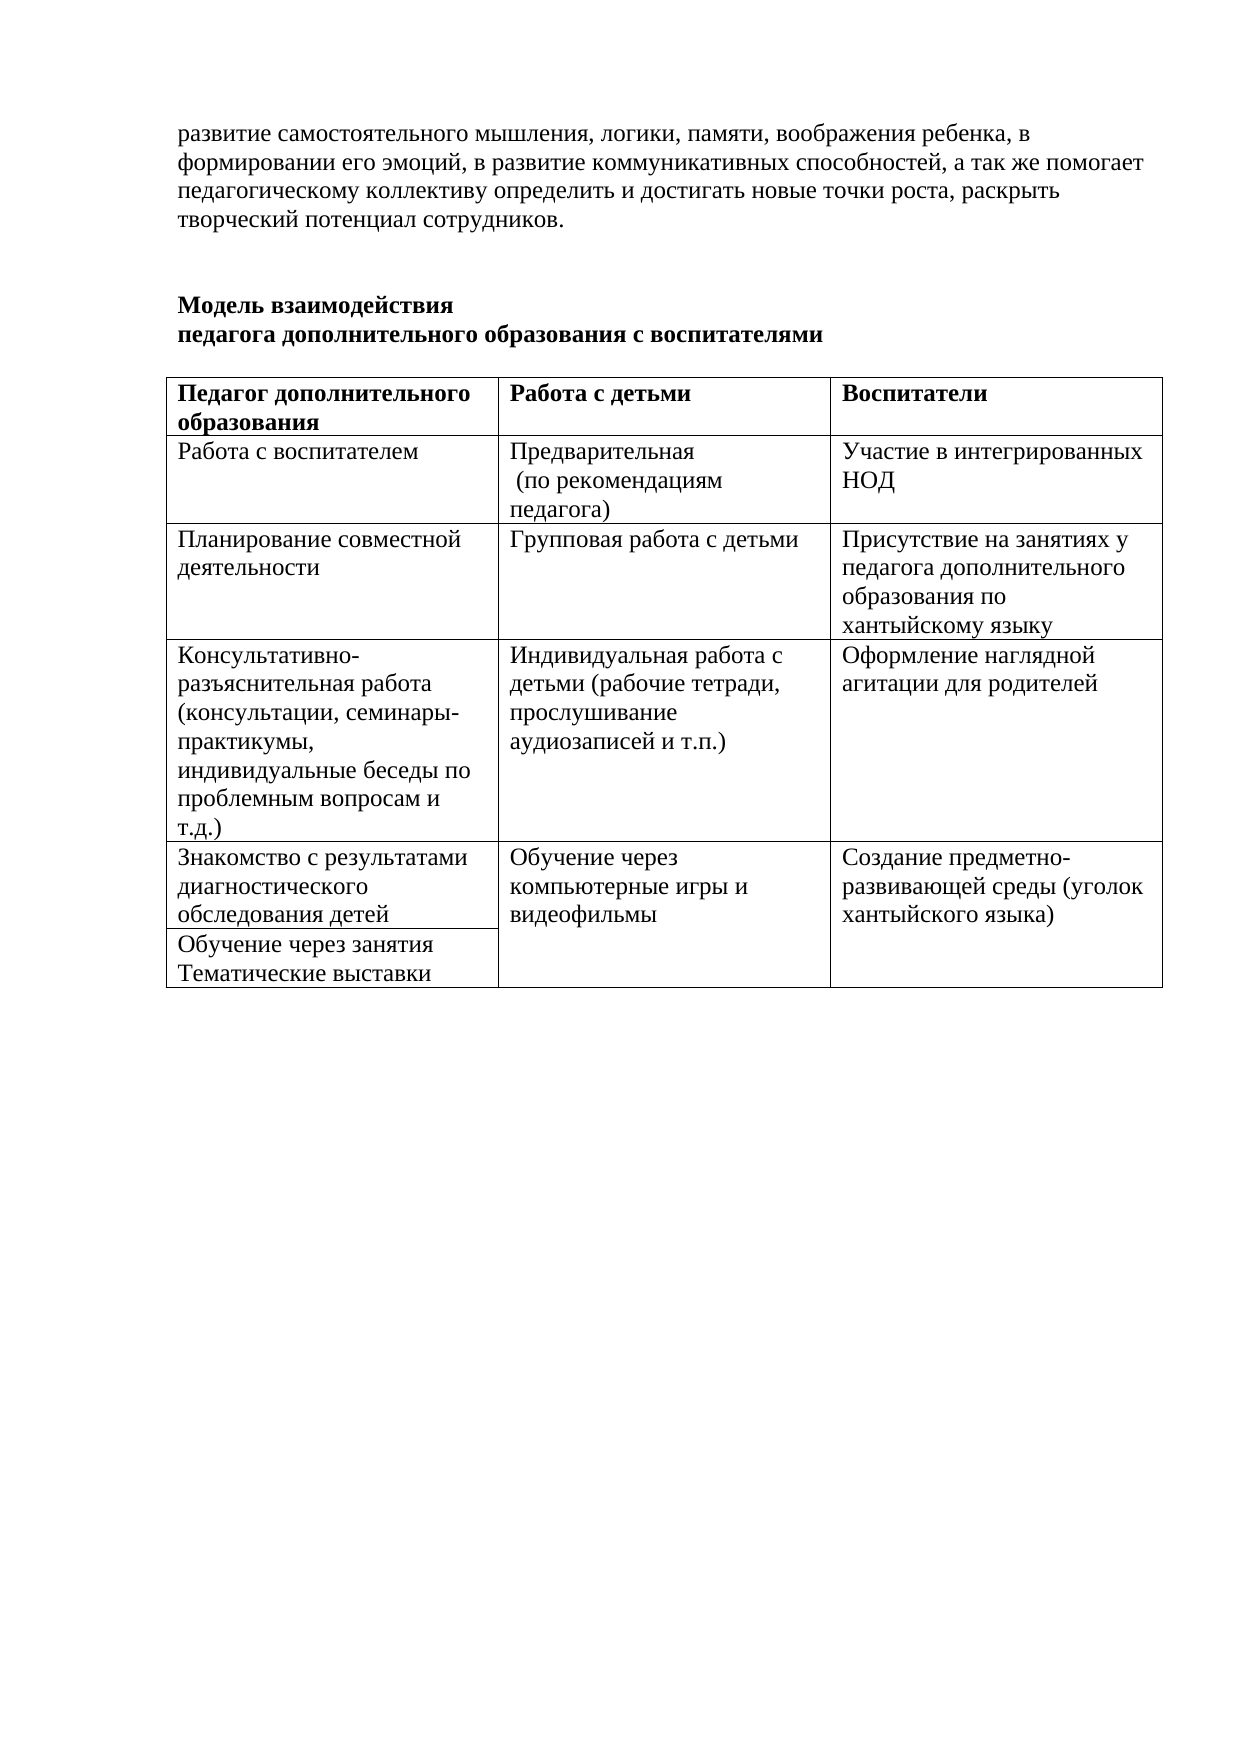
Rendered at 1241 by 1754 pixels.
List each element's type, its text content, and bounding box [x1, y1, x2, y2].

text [177, 118, 1152, 233]
table_cell Оформление наглядной агитации для родителей [831, 640, 1162, 841]
table_cell Индивидуальная работа с детьми (рабочие тетради, прослушивание аудиозаписей и т.п.) [499, 640, 830, 841]
table_cell Создание предметно-развивающей среды (уголок хантыйского языка) [831, 842, 1162, 987]
table_cell Обучение через компьютерные игры и видеофильмы [499, 842, 830, 987]
text Модель взаимодействия [177, 291, 1152, 319]
table_cell Знакомство с результатами диагностического обследования детей [167, 842, 498, 928]
table_cell Консультативно- разъяснительная работа (консультации, семинары-практикумы, индивидуальные беседы по проблемным вопросам и т.д.) [167, 640, 498, 841]
table_cell Обучение через занятия Тематические выставки [167, 929, 498, 987]
table_cell Планирование совместной деятельности [167, 524, 498, 639]
table_header Работа с детьми [499, 378, 830, 435]
table_header Воспитатели [831, 378, 1162, 435]
table_cell Предварительная (по рекомендациям педагога) [499, 436, 830, 523]
table_header Педагог дополнительного образования [167, 378, 498, 435]
text педагога дополнительного образования с воспитателями [177, 319, 1152, 348]
table_cell Присутствие на занятиях у педагога дополнительного образования по хантыйскому языку [831, 524, 1162, 639]
table_cell Участие в интегрированных НОД [831, 436, 1162, 523]
table_cell Работа с воспитателем [167, 436, 498, 523]
table_cell Групповая работа с детьми [499, 524, 830, 639]
